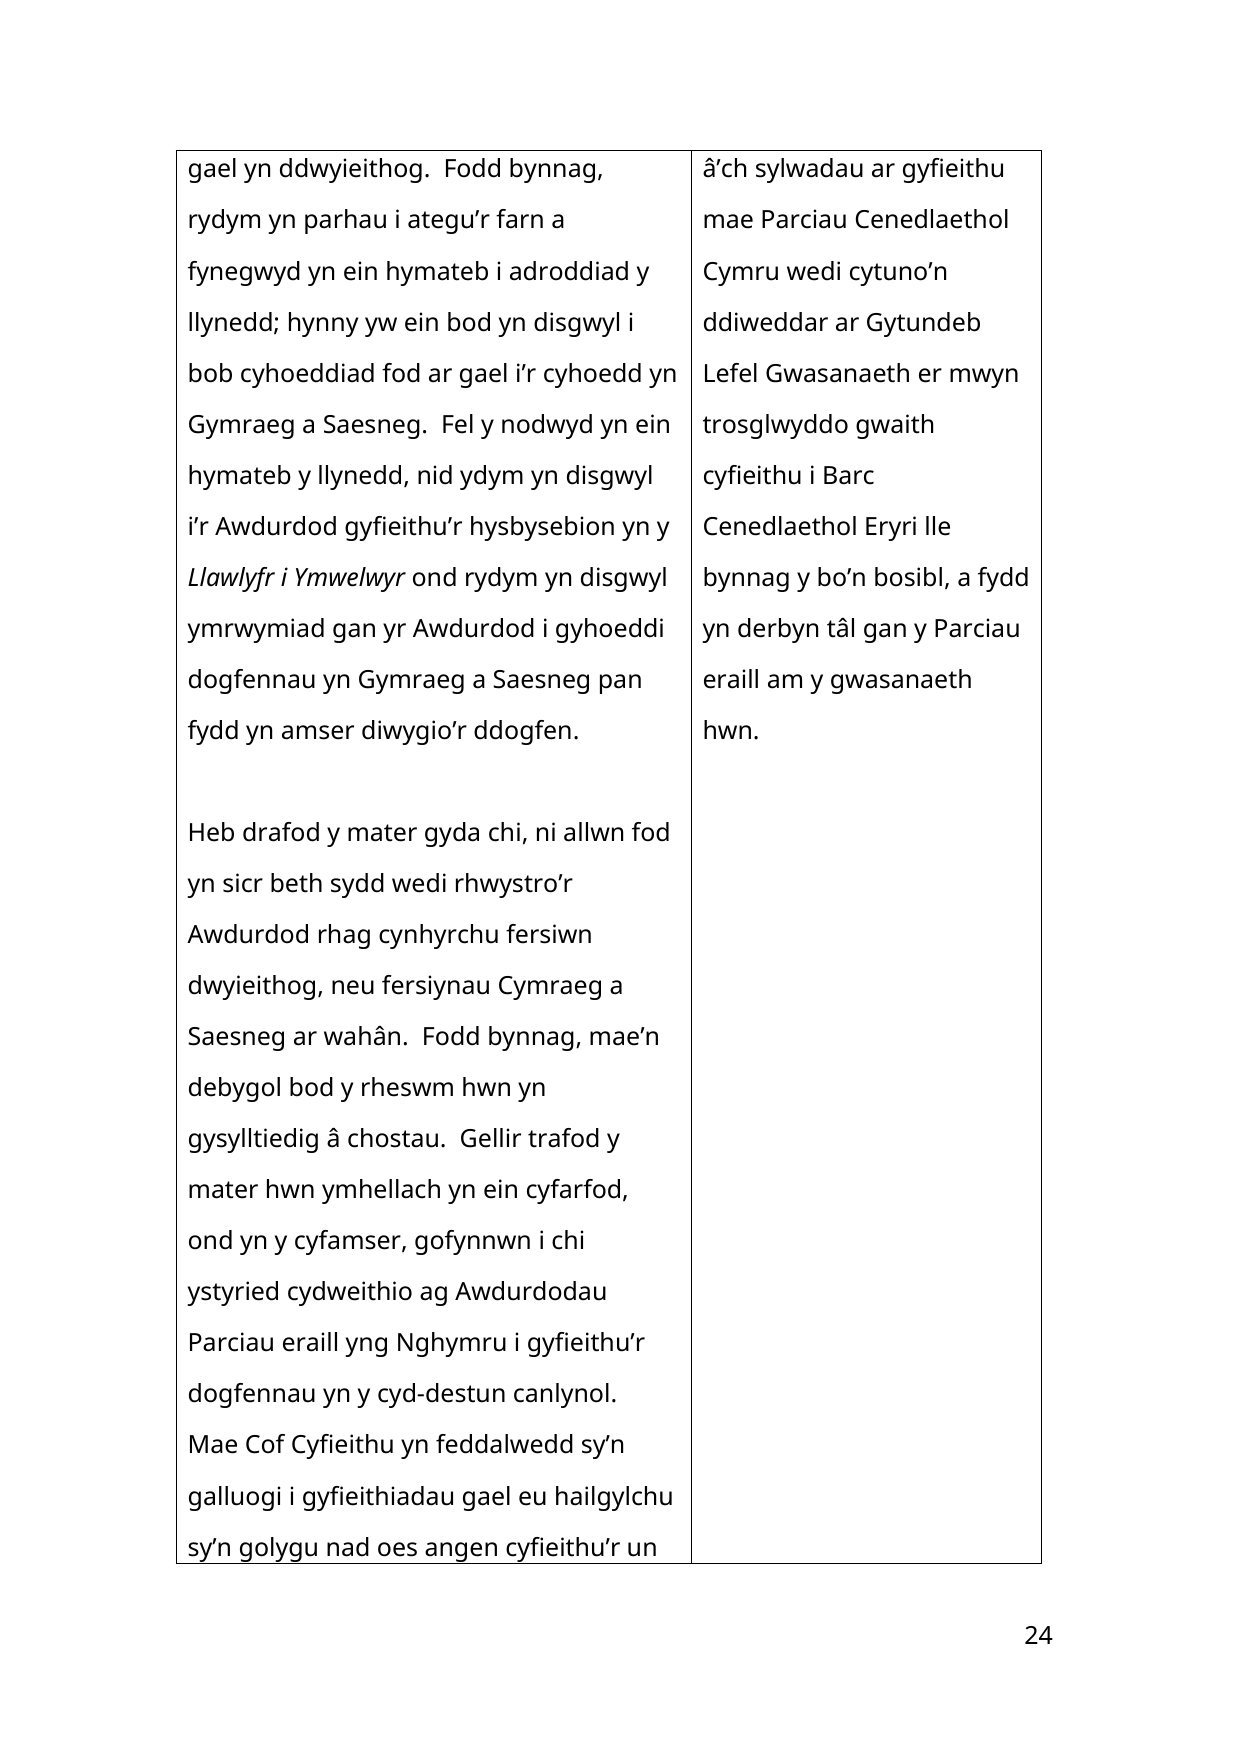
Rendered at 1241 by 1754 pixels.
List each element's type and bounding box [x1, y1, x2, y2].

table_cell [692, 151, 1041, 1563]
table_cell [177, 151, 691, 1563]
